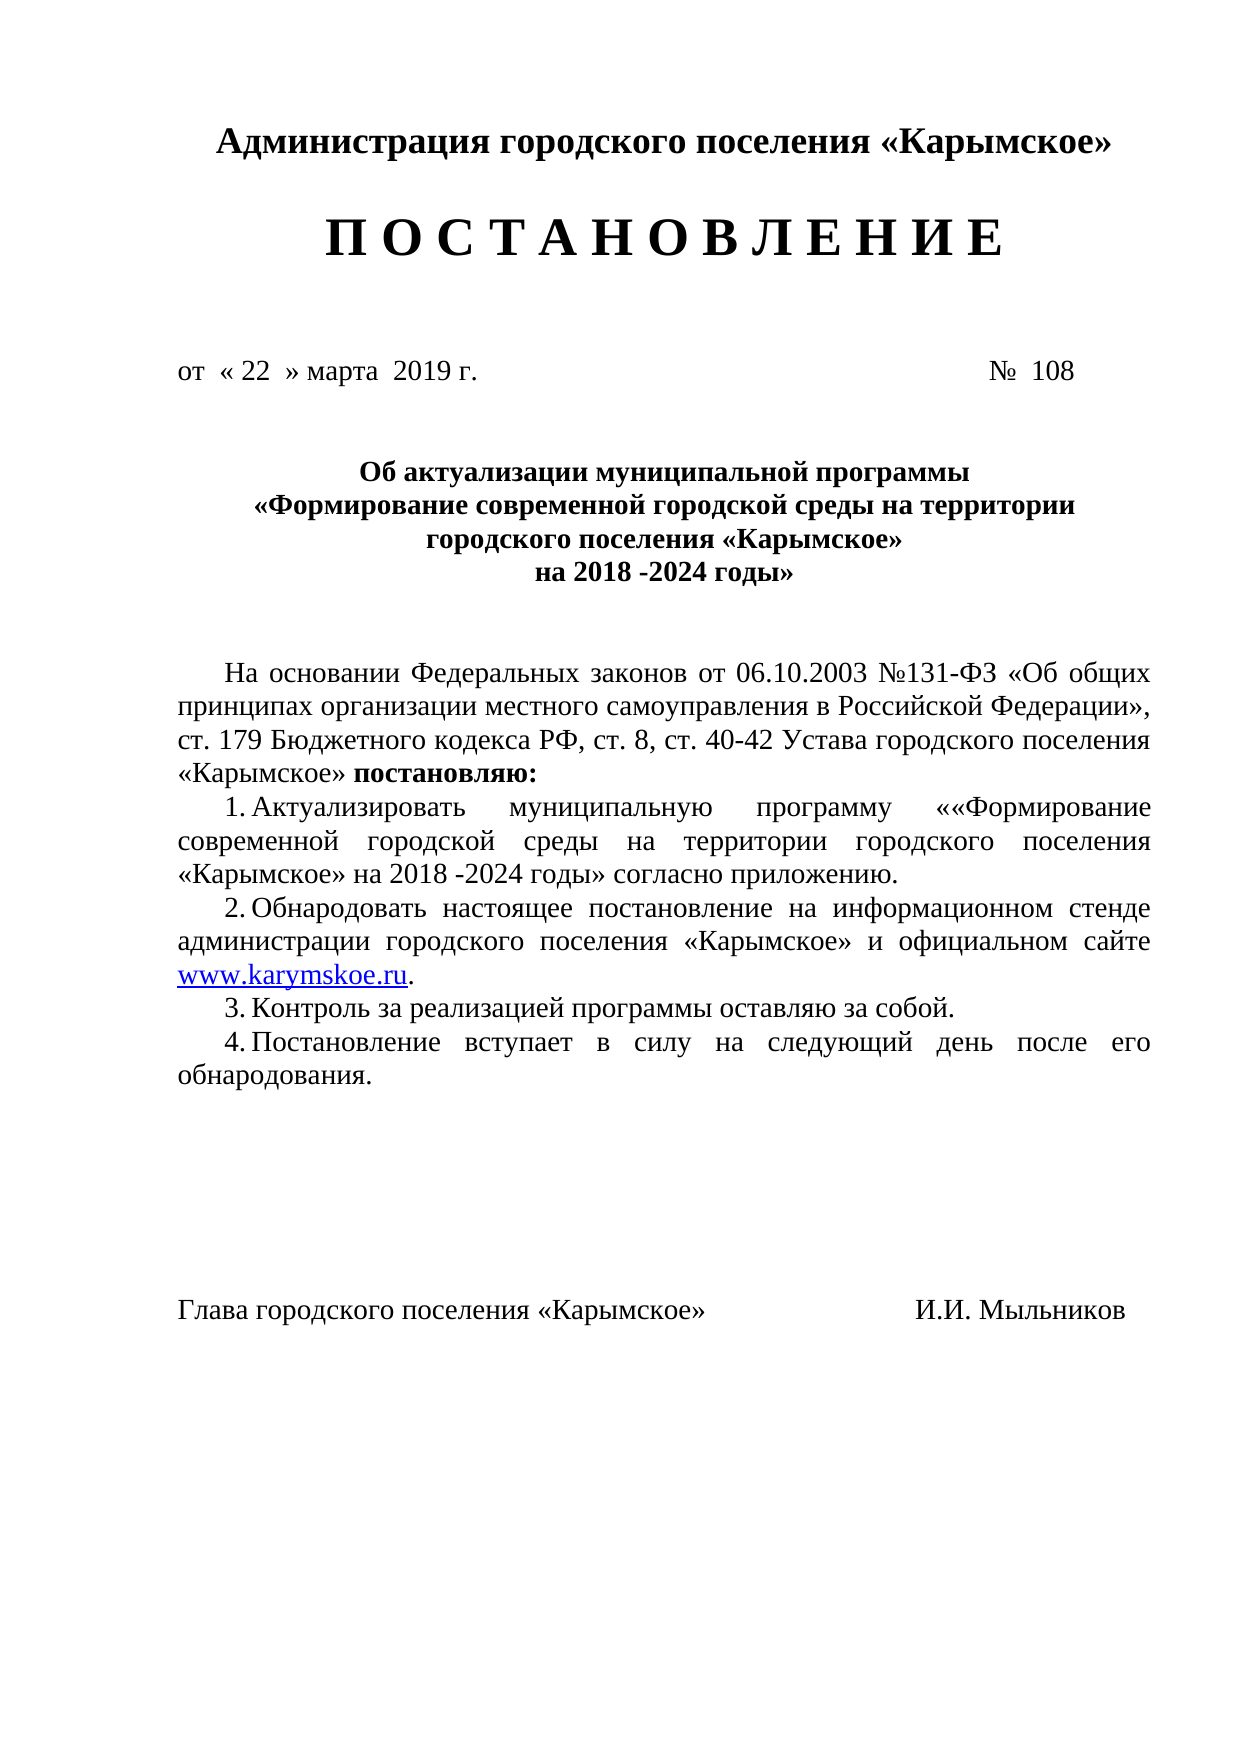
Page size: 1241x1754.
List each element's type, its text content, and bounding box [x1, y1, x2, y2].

list Обнародовать настоящее постановление на информационном стенде администрации городского поселения «Карымское» и официальном сайте www.karymskoe.ru. [177, 890, 1152, 990]
list Актуализировать муниципальную программу ««Формирование современной городской среды на территории городского поселения «Карымское» на 2018 -2024 годы» согласно приложению. [177, 789, 1152, 890]
list Постановление вступает в силу на следующий день после его обнародования. [177, 1024, 1152, 1091]
text на 2018 -2024 годы» [177, 554, 1152, 588]
text от « 22 » марта 2019 г. № 108 [177, 353, 1152, 387]
text П О С Т А Н О В Л Е Н И Е [177, 204, 1152, 267]
text Администрация городского поселения «Карымское» [177, 118, 1152, 161]
text Глава городского поселения «Карымское» И.И. Мыльников [177, 1292, 1152, 1326]
text городского поселения «Карымское» [177, 521, 1152, 554]
text «Формирование современной городской среды на территории [177, 487, 1152, 521]
list Контроль за реализацией программы оставляю за собой. [177, 990, 1152, 1024]
text Об актуализации муниципальной программы [177, 454, 1152, 487]
text На основании Федеральных законов от 06.10.2003 №131-ФЗ «Об общих принципах организации местного самоуправления в Российской Федерации», ст. 179 Бюджетного кодекса РФ, ст. 8, ст. 40-42 Устава городского поселения «Карымское» постановляю: [177, 655, 1152, 789]
